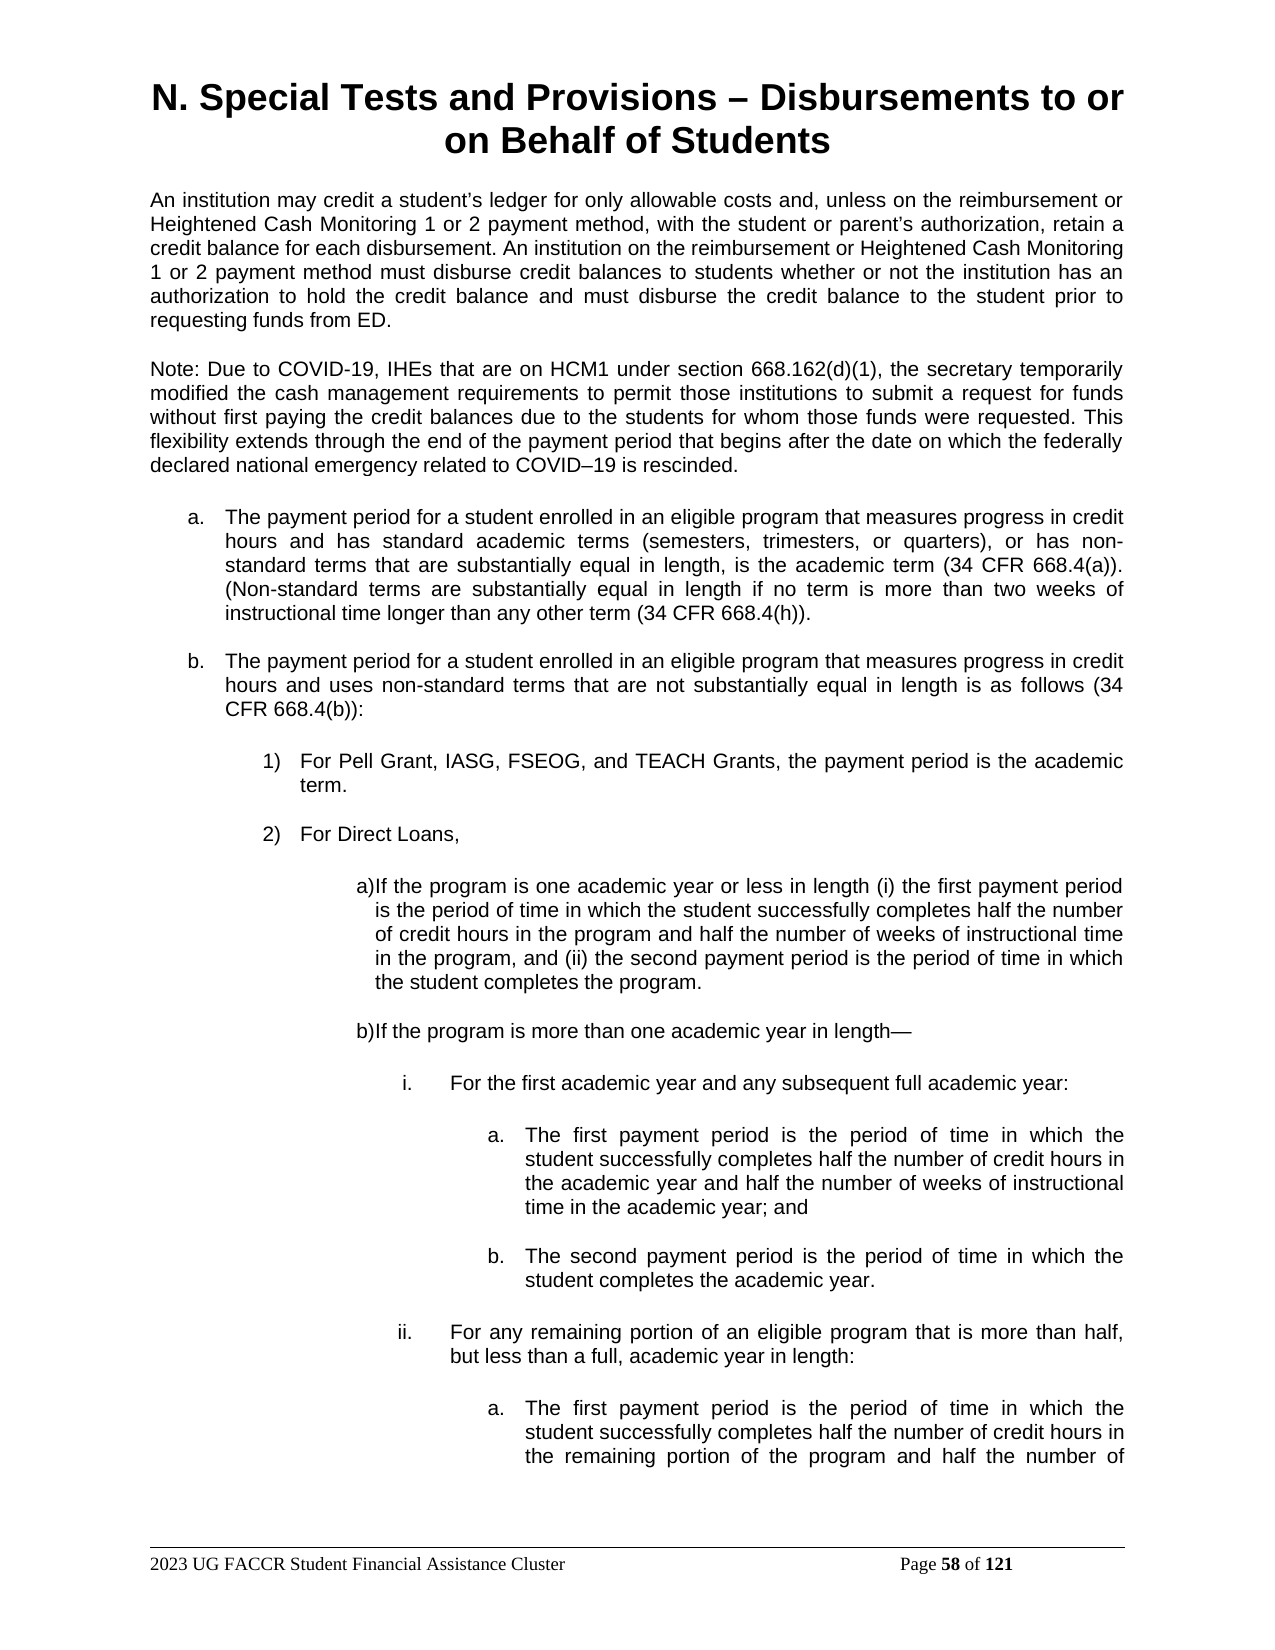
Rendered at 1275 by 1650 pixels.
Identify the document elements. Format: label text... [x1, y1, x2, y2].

list The payment period for a student enrolled in an eligible program that measures progress in credit hours and has standard academic terms (semesters, trimesters, or quarters), or has non-standard terms that are substantially equal in length, is the academic term (34 CFR 668.4(a)). (Non-standard terms are substantially equal in length if no term is more than two weeks of instructional time longer than any other term (34 CFR 668.4(h)). [188, 505, 1125, 624]
list The first payment period is the period of time in which the student successfully completes half the number of credit hours in the academic year and half the number of weeks of instructional time in the academic year; and [488, 1123, 1125, 1219]
text Note: Due to COVID-19, IHEs that are on HCM1 under section 668.162(d)(1), the secretary temporarily modified the cash management requirements to permit those institutions to submit a request for funds without first paying the credit balances due to the students for whom those funds were requested. This flexibility extends through the end of the payment period that begins after the date on which the federally declared national emergency related to COVID–19 is rescinded. [150, 355, 1125, 476]
list If the program is one academic year or less in length (i) the first payment period is the period of time in which the student successfully completes half the number of credit hours in the program and half the number of weeks of instructional time in the program, and (ii) the second payment period is the period of time in which the student completes the program. [356, 874, 1125, 994]
list For Pell Grant, IASG, FSEOG, and TEACH Grants, the payment period is the academic term. [263, 749, 1125, 797]
text An institution may credit a student’s ledger for only allowable costs and, unless on the reimbursement or Heightened Cash Monitoring 1 or 2 payment method, with the student or parent’s authorization, retain a credit balance for each disbursement. An institution on the reimbursement or Heightened Cash Monitoring 1 or 2 payment method must disburse credit balances to students whether or not the institution has an authorization to hold the credit balance and must disburse the credit balance to the student prior to requesting funds from ED. [150, 188, 1125, 332]
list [488, 1396, 1125, 1468]
list If the program is more than one academic year in length— [356, 1017, 1125, 1043]
list The payment period for a student enrolled in an eligible program that measures progress in credit hours and uses non-standard terms that are not substantially equal in length is as follows (34 CFR 668.4(b)): [188, 648, 1125, 721]
list For the first academic year and any subsequent full academic year: [413, 1071, 1125, 1095]
list The second payment period is the period of time in which the student completes the academic year. [488, 1242, 1125, 1292]
list For any remaining portion of an eligible program that is more than half, but less than a full, academic year in length: [413, 1320, 1125, 1368]
list For Direct Loans, [263, 821, 1125, 846]
